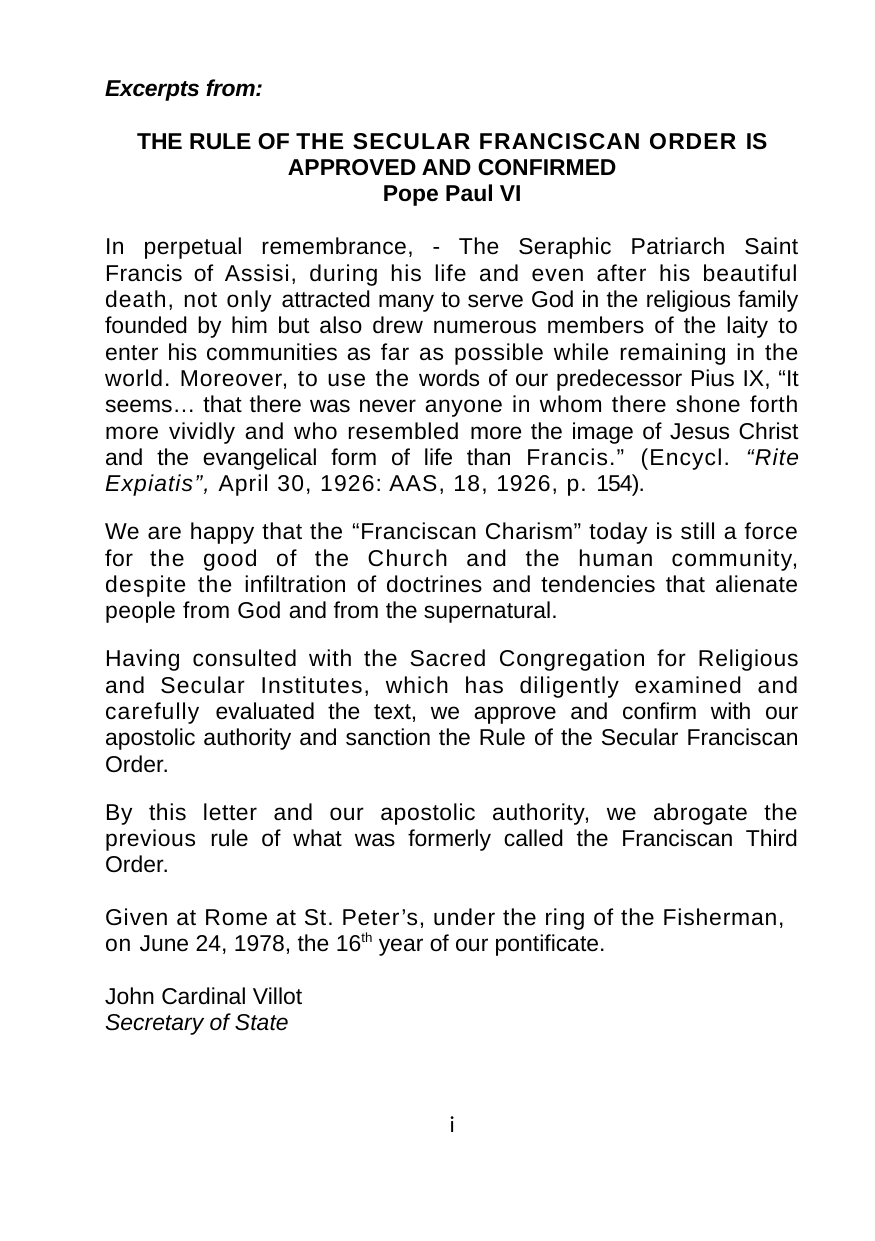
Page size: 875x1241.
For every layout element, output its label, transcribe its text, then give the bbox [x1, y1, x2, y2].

text In perpetual remembrance, - The Seraphic Patriarch Saint Francis of Assisi, during his life and even after his beautiful death, not only attracted many to serve God in the religious family founded by him but also drew numerous members of the laity to enter his communities as far as possible while remaining in the world. Moreover, to use the words of our predecessor Pius IX, “It seems… that there was never anyone in whom there shone forth more vividly and who resembled more the image of Jesus Christ and the evangelical form of life than Francis.” (Encycl. “Rite Expiatis”, April 30, 1926: AAS, 18, 1926, p. 154). [105, 233, 799, 497]
text By this letter and our apostolic authority, we abrogate the previous rule of what was formerly called the Franciscan Third Order. [105, 798, 799, 878]
text THE RULE OF THE SECULAR FRANCISCAN ORDER IS APPROVED AND CONFIRMED [105, 128, 799, 180]
text Given at Rome at St. Peter’s, under the ring of the Fisherman, on June 24, 1978, the 16th year of our pontificate. [105, 904, 799, 957]
text Excerpts from: [105, 75, 799, 101]
text Pope Paul VI [105, 180, 799, 207]
text Having consulted with the Sacred Congregation for Religious and Secular Institutes, which has diligently examined and carefully evaluated the text, we approve and confirm with our apostolic authority and sanction the Rule of the Secular Franciscan Order. [105, 645, 799, 777]
text John Cardinal Villot Secretary of State [105, 983, 799, 1036]
text We are happy that the “Franciscan Charism” today is still a force for the good of the Church and the human community, despite the infiltration of doctrines and tendencies that alienate people from God and from the supernatural. [105, 518, 799, 624]
